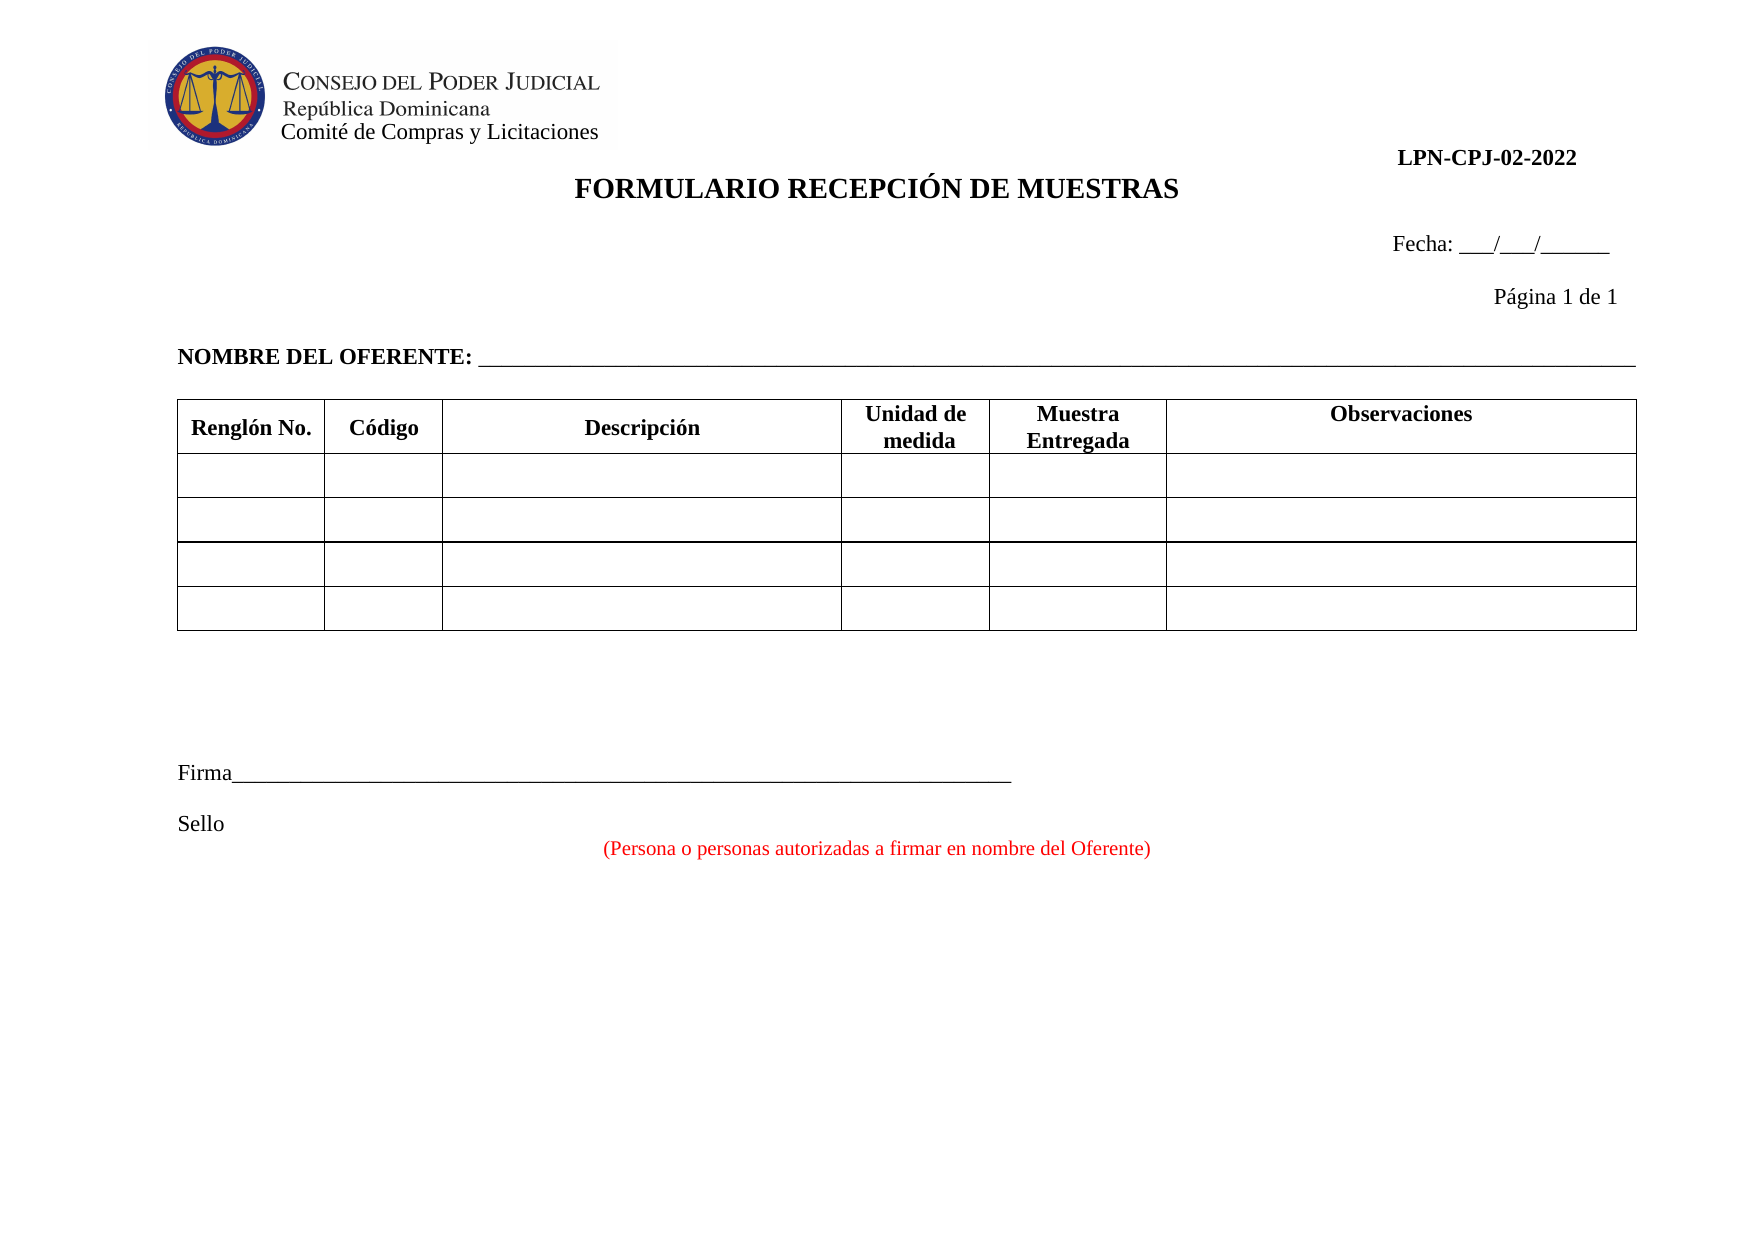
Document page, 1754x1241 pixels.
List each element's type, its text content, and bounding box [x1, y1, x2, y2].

table_header Observaciones [1167, 400, 1636, 453]
table_cell [325, 454, 442, 497]
table_cell [842, 543, 989, 586]
text NOMBRE DEL OFERENTE: _____________________________________________________________________________________________________ [177, 343, 1639, 369]
table_header Renglón No. [178, 400, 324, 453]
table_cell [842, 498, 989, 541]
table_cell [990, 543, 1166, 586]
table_cell [842, 587, 989, 630]
table_cell [325, 498, 442, 541]
table_cell [325, 587, 442, 630]
table_cell [443, 587, 841, 630]
text Firma____________________________________________________________________ [177, 758, 1577, 785]
table_cell [990, 498, 1166, 541]
table_cell [178, 498, 324, 541]
text (Persona o personas autorizadas a firmar en nombre del Oferente) [177, 836, 1577, 860]
table_cell [990, 587, 1166, 630]
table_cell [1167, 454, 1636, 497]
table_cell [842, 454, 989, 497]
table_cell [178, 543, 324, 586]
table_cell [1167, 587, 1636, 630]
table_cell [1167, 543, 1636, 586]
table_cell [443, 454, 841, 497]
text Fecha: ___/___/______ [177, 230, 1609, 257]
table_cell [325, 543, 442, 586]
table_cell [443, 498, 841, 541]
table_cell [178, 587, 324, 630]
text Formulario RECEPCIÓN de muestras [177, 171, 1577, 204]
table_cell [1167, 498, 1636, 541]
table_cell [178, 454, 324, 497]
picture [147, 40, 619, 150]
table_header Unidad de medida [842, 400, 989, 453]
table_cell [443, 543, 841, 586]
table_header Muestra Entregada [990, 400, 1166, 453]
text Sello [177, 810, 1577, 836]
table_header Descripción [443, 400, 841, 453]
table_header Código [325, 400, 442, 453]
table_cell [990, 454, 1166, 497]
